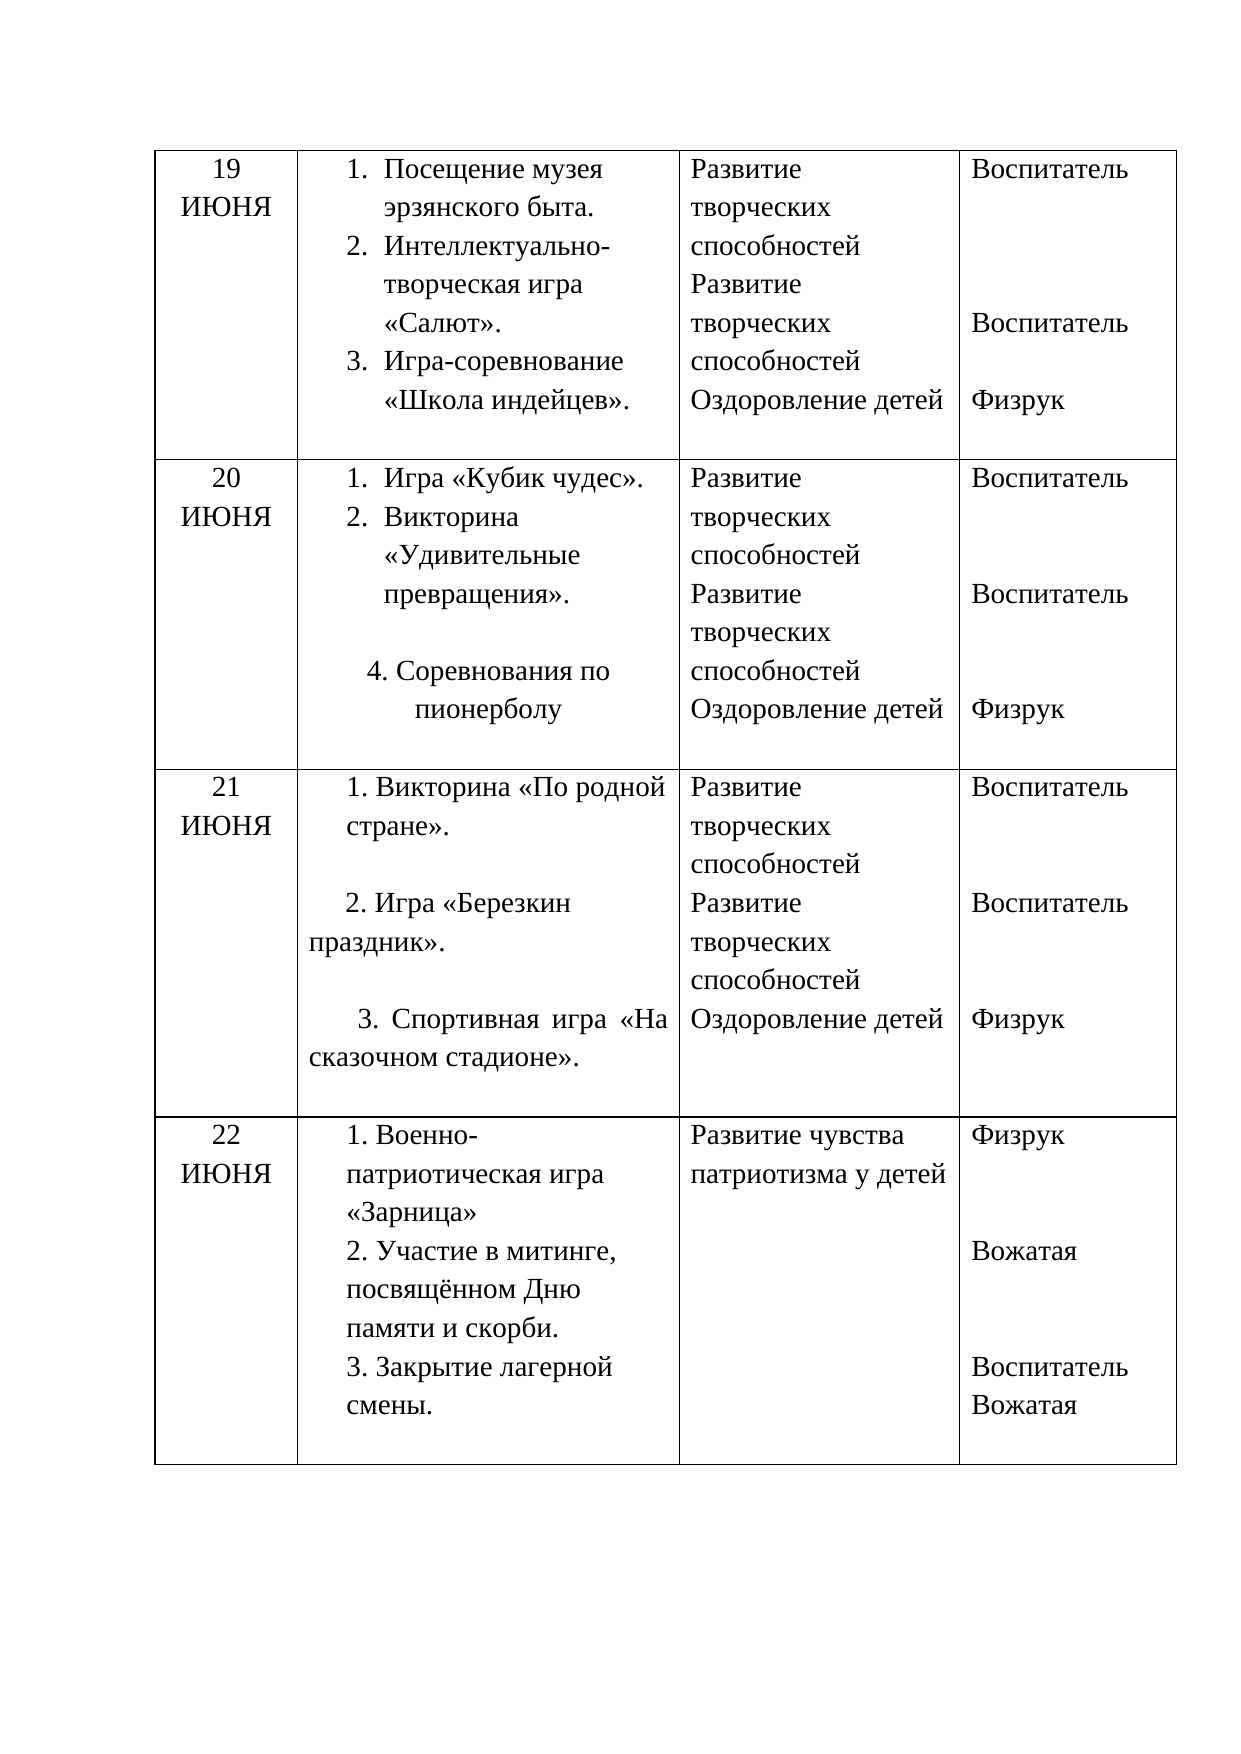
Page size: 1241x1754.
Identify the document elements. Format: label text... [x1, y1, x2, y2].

table_cell 1. Викторина «По родной стране». 2. Игра «Березкин праздник». 3. Спортивная игра «На сказочном стадионе». [298, 770, 679, 1116]
table_cell Развитие чувства патриотизма у детей [680, 1118, 959, 1464]
table_cell Игра «Кубик чудес». Викторина «Удивительные превращения». 4. Соревнования по пионерболу [298, 460, 679, 768]
table_cell Развитие творческих способностей Развитие творческих способностей Оздоровление детей [680, 151, 959, 459]
table_cell 1. Военно-патриотическая игра «Зарница» 2. Участие в митинге, посвящённом Дню памяти и скорби. 3. Закрытие лагерной смены. [298, 1118, 679, 1464]
table_cell Воспитатель Воспитатель Физрук [960, 151, 1176, 459]
table_cell Развитие творческих способностей Развитие творческих способностей Оздоровление детей [680, 460, 959, 768]
table_cell 21 ИЮНЯ [156, 770, 297, 1116]
table_cell Воспитатель Воспитатель Физрук [960, 770, 1176, 1116]
table_cell 19 ИЮНЯ [156, 151, 297, 459]
table_cell 20 ИЮНЯ [156, 460, 297, 768]
table_cell Воспитатель Воспитатель Физрук [960, 460, 1176, 768]
table_cell Физрук Вожатая Воспитатель Вожатая [960, 1118, 1176, 1464]
table_cell Посещение музея эрзянского быта. Интеллектуально-творческая игра «Салют». Игра-соревнование «Школа индейцев». [298, 151, 679, 459]
table_cell Развитие творческих способностей Развитие творческих способностей Оздоровление детей [680, 770, 959, 1116]
table_cell 22 ИЮНЯ [156, 1118, 297, 1464]
